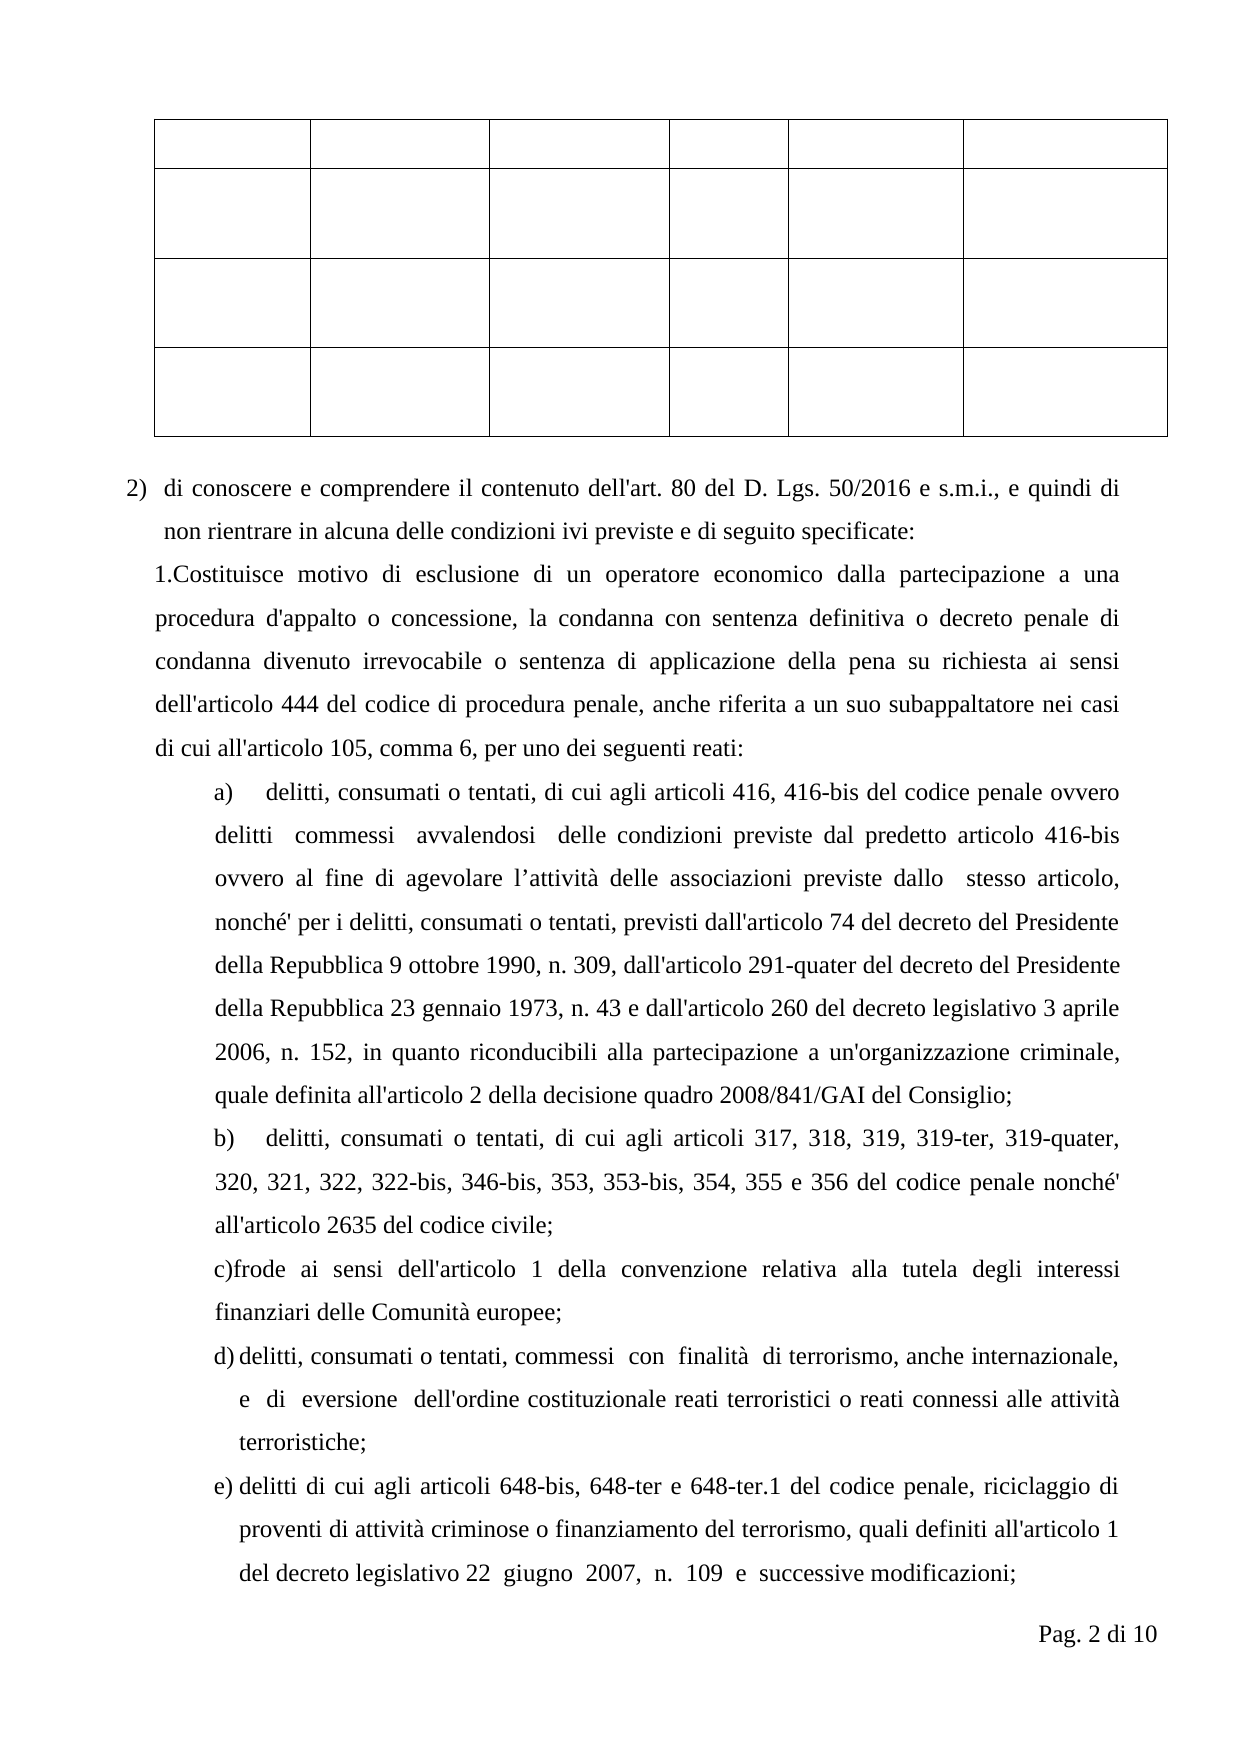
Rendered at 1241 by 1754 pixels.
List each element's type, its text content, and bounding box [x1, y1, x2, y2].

list di conoscere e comprendere il contenuto dell'art. 80 del D. Lgs. 50/2016 e s.m.i., e quindi di non rientrare in alcuna delle condizioni ivi previste e di seguito specificate: [126, 473, 1121, 545]
table_cell [789, 259, 963, 347]
table_cell [670, 259, 788, 347]
list delitti di cui agli articoli 648-bis, 648-ter e 648-ter.1 del codice penale, riciclaggio di proventi di attività criminose o finanziamento del terrorismo, quali definiti all'articolo 1 del decreto legislativo 22 giugno 2007, n. 109 e successive modificazioni; [213, 1471, 1121, 1587]
table_cell [490, 348, 669, 436]
table_cell [789, 120, 963, 168]
table_cell [490, 259, 669, 347]
table_cell [155, 169, 310, 257]
table_cell [490, 120, 669, 168]
table_cell [789, 169, 963, 257]
text 1.Costituisce motivo di esclusione di un operatore economico dalla partecipazione a una procedura d'appalto o concessione, la condanna con sentenza definitiva o decreto penale di condanna divenuto irrevocabile o sentenza di applicazione della pena su richiesta ai sensi dell'articolo 444 del codice di procedura penale, anche riferita a un suo subappaltatore nei casi di cui all'articolo 105, comma 6, per uno dei seguenti reati: [154, 559, 1121, 762]
table_cell [964, 348, 1167, 436]
table_cell [155, 259, 310, 347]
table_cell [670, 120, 788, 168]
table_cell [155, 120, 310, 168]
text c)frode ai sensi dell'articolo 1 della convenzione relativa alla tutela degli interessi finanziari delle Comunità europee; [213, 1254, 1121, 1326]
table_cell [490, 169, 669, 257]
table_cell [964, 120, 1167, 168]
list delitti, consumati o tentati, commessi con finalità di terrorismo, anche internazionale, e di eversione dell'ordine costituzionale reati terroristici o reati connessi alle attività terroristiche; [213, 1341, 1121, 1456]
table_cell [670, 348, 788, 436]
list delitti, consumati o tentati, di cui agli articoli 317, 318, 319, 319-ter, 319-quater, 320, 321, 322, 322-bis, 346-bis, 353, 353-bis, 354, 355 e 356 del codice penale nonché' all'articolo 2635 del codice civile; [213, 1123, 1121, 1239]
table_cell [670, 169, 788, 257]
table_cell [964, 259, 1167, 347]
table_cell [964, 169, 1167, 257]
table_cell [311, 120, 489, 168]
table_cell [311, 259, 489, 347]
table_cell [789, 348, 963, 436]
table_cell [311, 169, 489, 257]
table_cell [311, 348, 489, 436]
list delitti, consumati o tentati, di cui agli articoli 416, 416-bis del codice penale ovvero delitti commessi avvalendosi delle condizioni previste dal predetto articolo 416-bis ovvero al fine di agevolare l’attività delle associazioni previste dallo stesso articolo, nonché' per i delitti, consumati o tentati, previsti dall'articolo 74 del decreto del Presidente della Repubblica 9 ottobre 1990, n. 309, dall'articolo 291-quater del decreto del Presidente della Repubblica 23 gennaio 1973, n. 43 e dall'articolo 260 del decreto legislativo 3 aprile 2006, n. 152, in quanto riconducibili alla partecipazione a un'organizzazione criminale, quale definita all'articolo 2 della decisione quadro 2008/841/GAI del Consiglio; [213, 777, 1121, 1109]
table_cell [155, 348, 310, 436]
